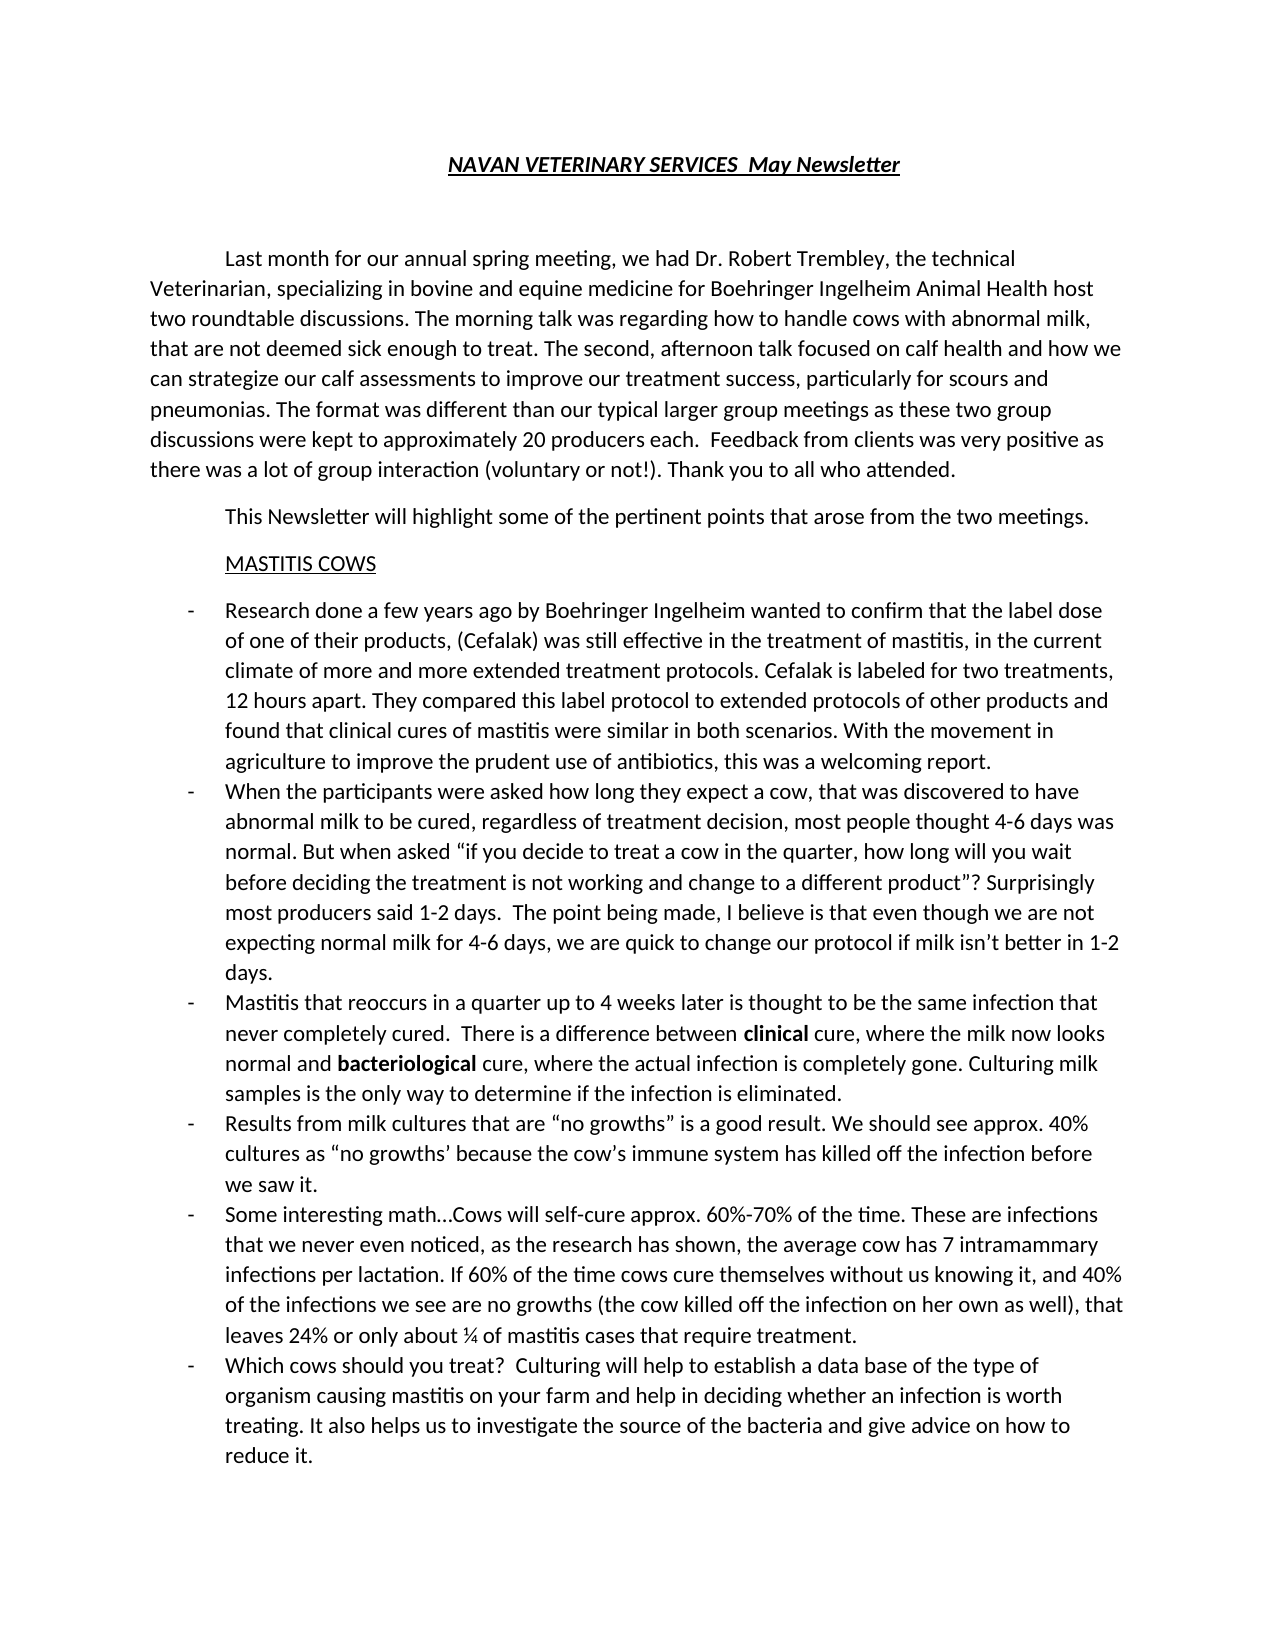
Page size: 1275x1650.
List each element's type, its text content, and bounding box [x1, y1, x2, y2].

text Last month for our annual spring meeting, we had Dr. Robert Trembley, the technical Veterinarian, specializing in bovine and equine medicine for Boehringer Ingelheim Animal Health host two roundtable discussions. The morning talk was regarding how to handle cows with abnormal milk, that are not deemed sick enough to treat. The second, afternoon talk focused on calf health and how we can strategize our calf assessments to improve our treatment success, particularly for scours and pneumonias. The format was different than our typical larger group meetings as these two group discussions were kept to approximately 20 producers each. Feedback from clients was very positive as there was a lot of group interaction (voluntary or not!). Thank you to all who attended. [150, 244, 1125, 483]
list Some interesting math…Cows will self-cure approx. 60%-70% of the time. These are infections that we never even noticed, as the research has shown, the average cow has 7 intramammary infections per lactation. If 60% of the time cows cure themselves without us knowing it, and 40% of the infections we see are no growths (the cow killed off the infection on her own as well), that leaves 24% or only about ¼ of mastitis cases that require treatment. [187, 1200, 1125, 1349]
list When the participants were asked how long they expect a cow, that was discovered to have abnormal milk to be cured, regardless of treatment decision, most people thought 4-6 days was normal. But when asked “if you decide to treat a cow in the quarter, how long will you wait before deciding the treatment is not working and change to a different product”? Surprisingly most producers said 1-2 days. The point being made, I believe is that even though we are not expecting normal milk for 4-6 days, we are quick to change our protocol if milk isn’t better in 1-2 days. [187, 777, 1125, 986]
list Research done a few years ago by Boehringer Ingelheim wanted to confirm that the label dose of one of their products, (Cefalak) was still effective in the treatment of mastitis, in the current climate of more and more extended treatment protocols. Cefalak is labeled for two treatments, 12 hours apart. They compared this label protocol to extended protocols of other products and found that clinical cures of mastitis were similar in both scenarios. With the movement in agriculture to improve the prudent use of antibiotics, this was a welcoming report. [187, 596, 1125, 775]
text This Newsletter will highlight some of the pertinent points that arose from the two meetings. [150, 502, 1125, 530]
list Mastitis that reoccurs in a quarter up to 4 weeks later is thought to be the same infection that never completely cured. There is a difference between clinical cure, where the milk now looks normal and bacteriological cure, where the actual infection is completely gone. Culturing milk samples is the only way to determine if the infection is eliminated. [187, 988, 1125, 1107]
list Which cows should you treat? Culturing will help to establish a data base of the type of organism causing mastitis on your farm and help in deciding whether an infection is worth treating. It also helps us to investigate the source of the bacteria and give advice on how to reduce it. [187, 1351, 1125, 1470]
text NAVAN VETERINARY SERVICES May Newsletter [150, 150, 1125, 178]
list Results from milk cultures that are “no growths” is a good result. We should see approx. 40% cultures as “no growths’ because the cow’s immune system has killed off the infection before we saw it. [187, 1109, 1125, 1198]
text MASTITIS COWS [150, 549, 1125, 577]
